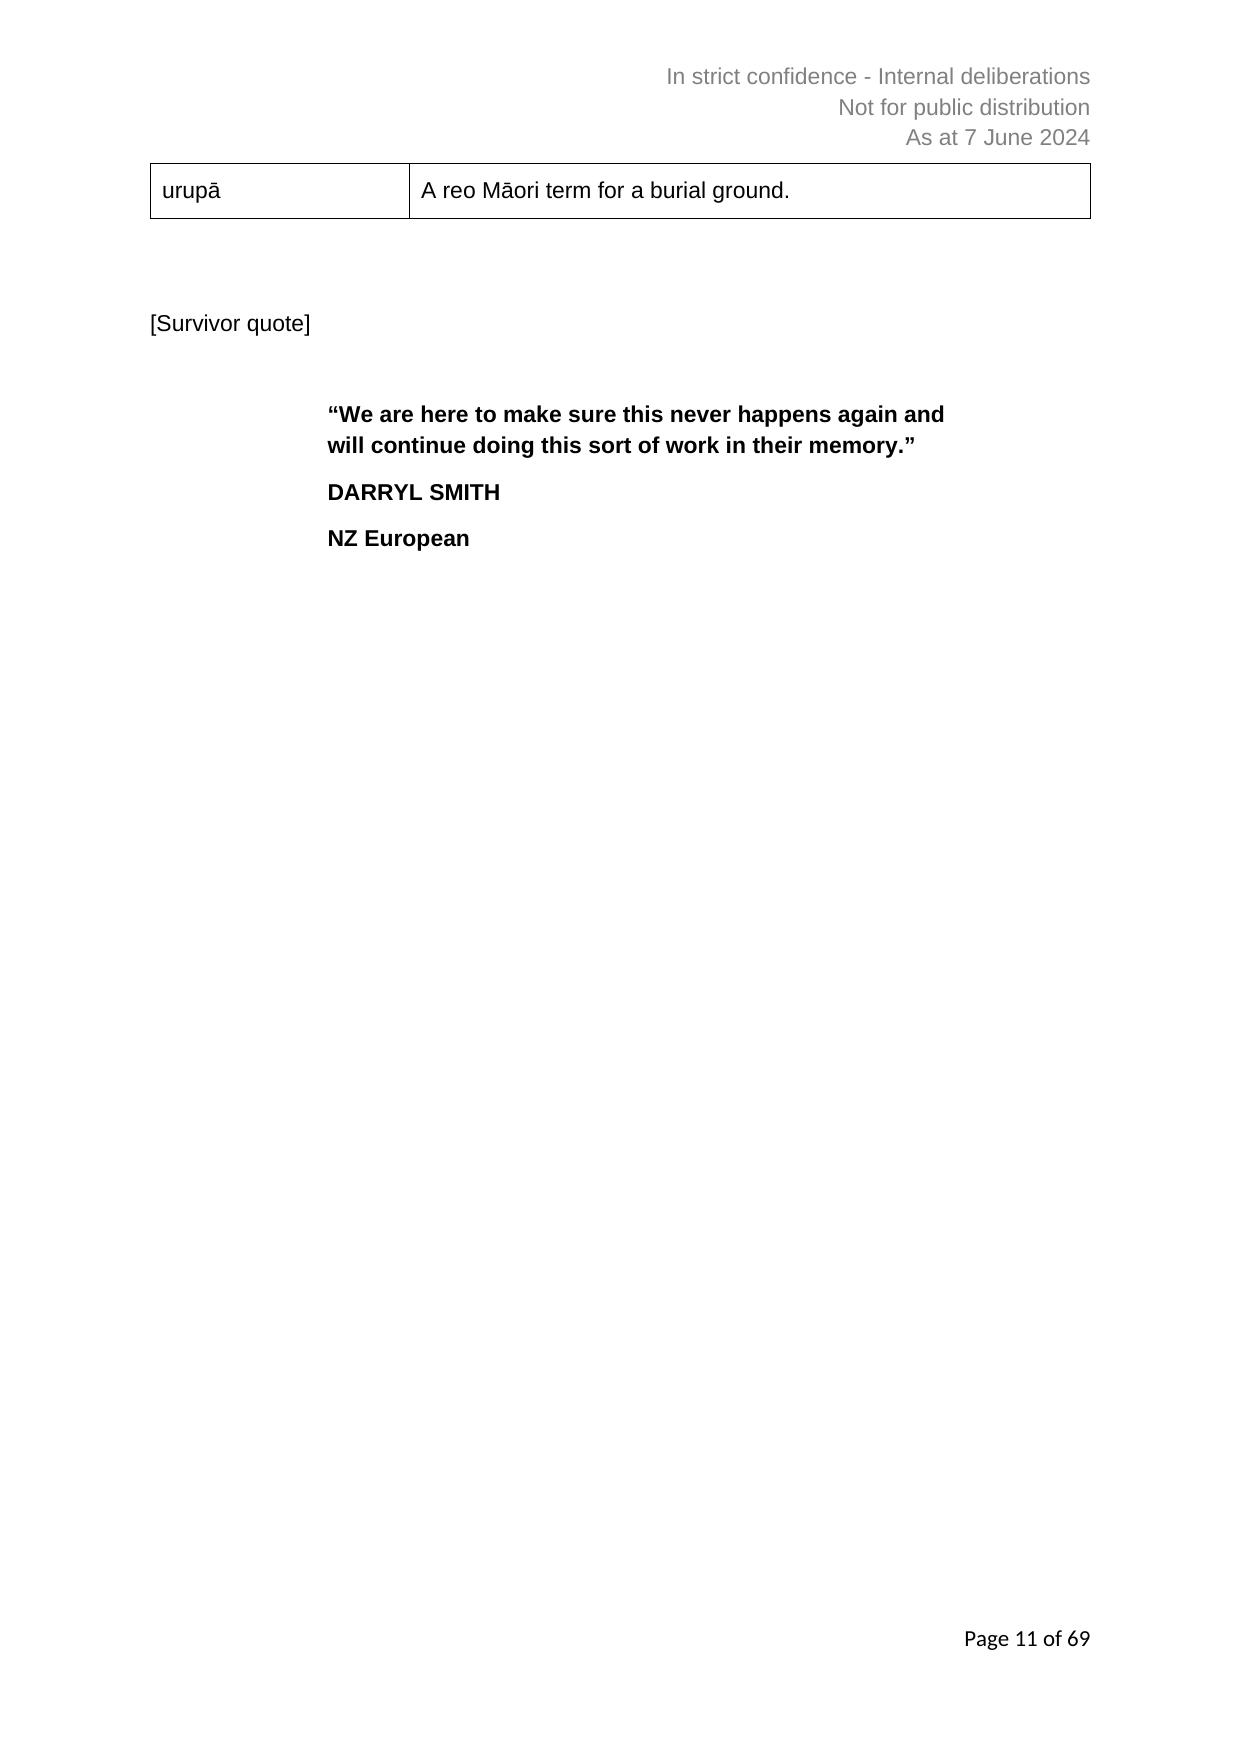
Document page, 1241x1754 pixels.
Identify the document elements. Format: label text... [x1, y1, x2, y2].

table_cell A reo Māori term for a burial ground. [410, 164, 1090, 218]
text “We are here to make sure this never happens again and will continue doing this sort of work in their memory.” [327, 401, 962, 458]
text NZ European [327, 525, 962, 552]
text [Survivor quote] [150, 309, 1090, 336]
text DARRYL SMITH [327, 478, 962, 505]
table_cell urupā [151, 164, 409, 218]
